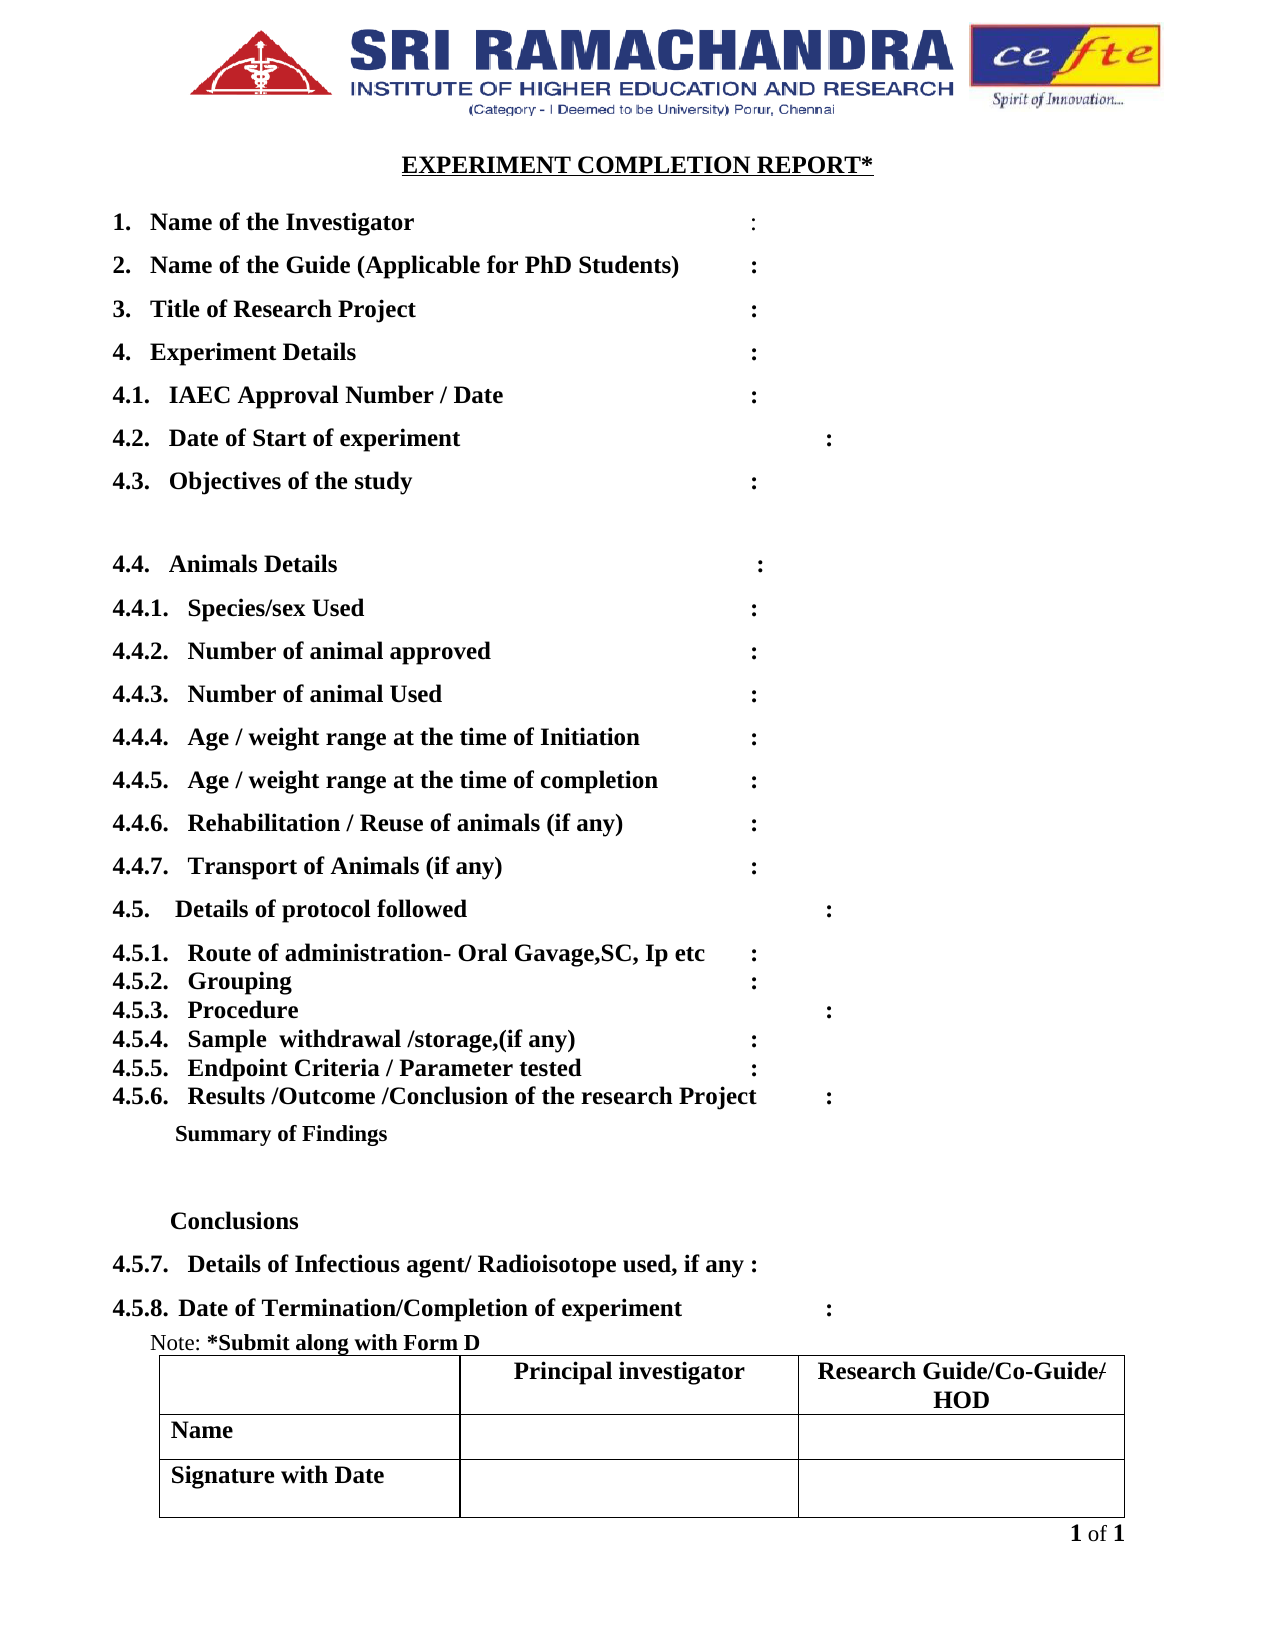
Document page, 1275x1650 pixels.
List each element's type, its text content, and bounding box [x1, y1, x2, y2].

list Details of Infectious agent/ Radioisotope used, if any : [112, 1249, 1125, 1278]
list Transport of Animals (if any) : [112, 851, 1125, 880]
list Objectives of the study : [112, 466, 1125, 495]
list Date of Start of experiment : [112, 423, 1125, 452]
list Route of administration- Oral Gavage,SC, Ip etc : [112, 938, 1125, 966]
list Results /Outcome /Conclusion of the research Project : [112, 1081, 1125, 1110]
text EXPERIMENT COMPLETION REPORT* [150, 150, 1125, 179]
text Summary of Findings [169, 1120, 1125, 1147]
list Details of protocol followed : [112, 894, 1125, 923]
list Name of the Guide (Applicable for PhD Students) : [112, 251, 1125, 279]
list Age / weight range at the time of Initiation : [112, 722, 1125, 751]
list Age / weight range at the time of completion : [112, 765, 1125, 794]
text Conclusions [169, 1206, 1125, 1235]
list Species/sex Used : [112, 593, 1125, 621]
list Procedure : [112, 995, 1125, 1024]
list Sample withdrawal /storage,(if any) : [112, 1024, 1125, 1053]
list Rehabilitation / Reuse of animals (if any) : [112, 808, 1125, 837]
list Number of animal approved : [112, 636, 1125, 664]
list Animals Details : [112, 549, 1125, 578]
list Title of Research Project : [112, 294, 1125, 322]
list Number of animal Used : [112, 679, 1125, 708]
list Endpoint Criteria / Parameter tested : [112, 1053, 1125, 1081]
list Grouping : [112, 966, 1125, 995]
list Name of the Investigator : [112, 207, 1125, 236]
list Experiment Details : [112, 337, 1125, 366]
list IAEC Approval Number / Date : [112, 380, 1125, 409]
list Date of Termination/Completion of experiment : [112, 1293, 1125, 1321]
